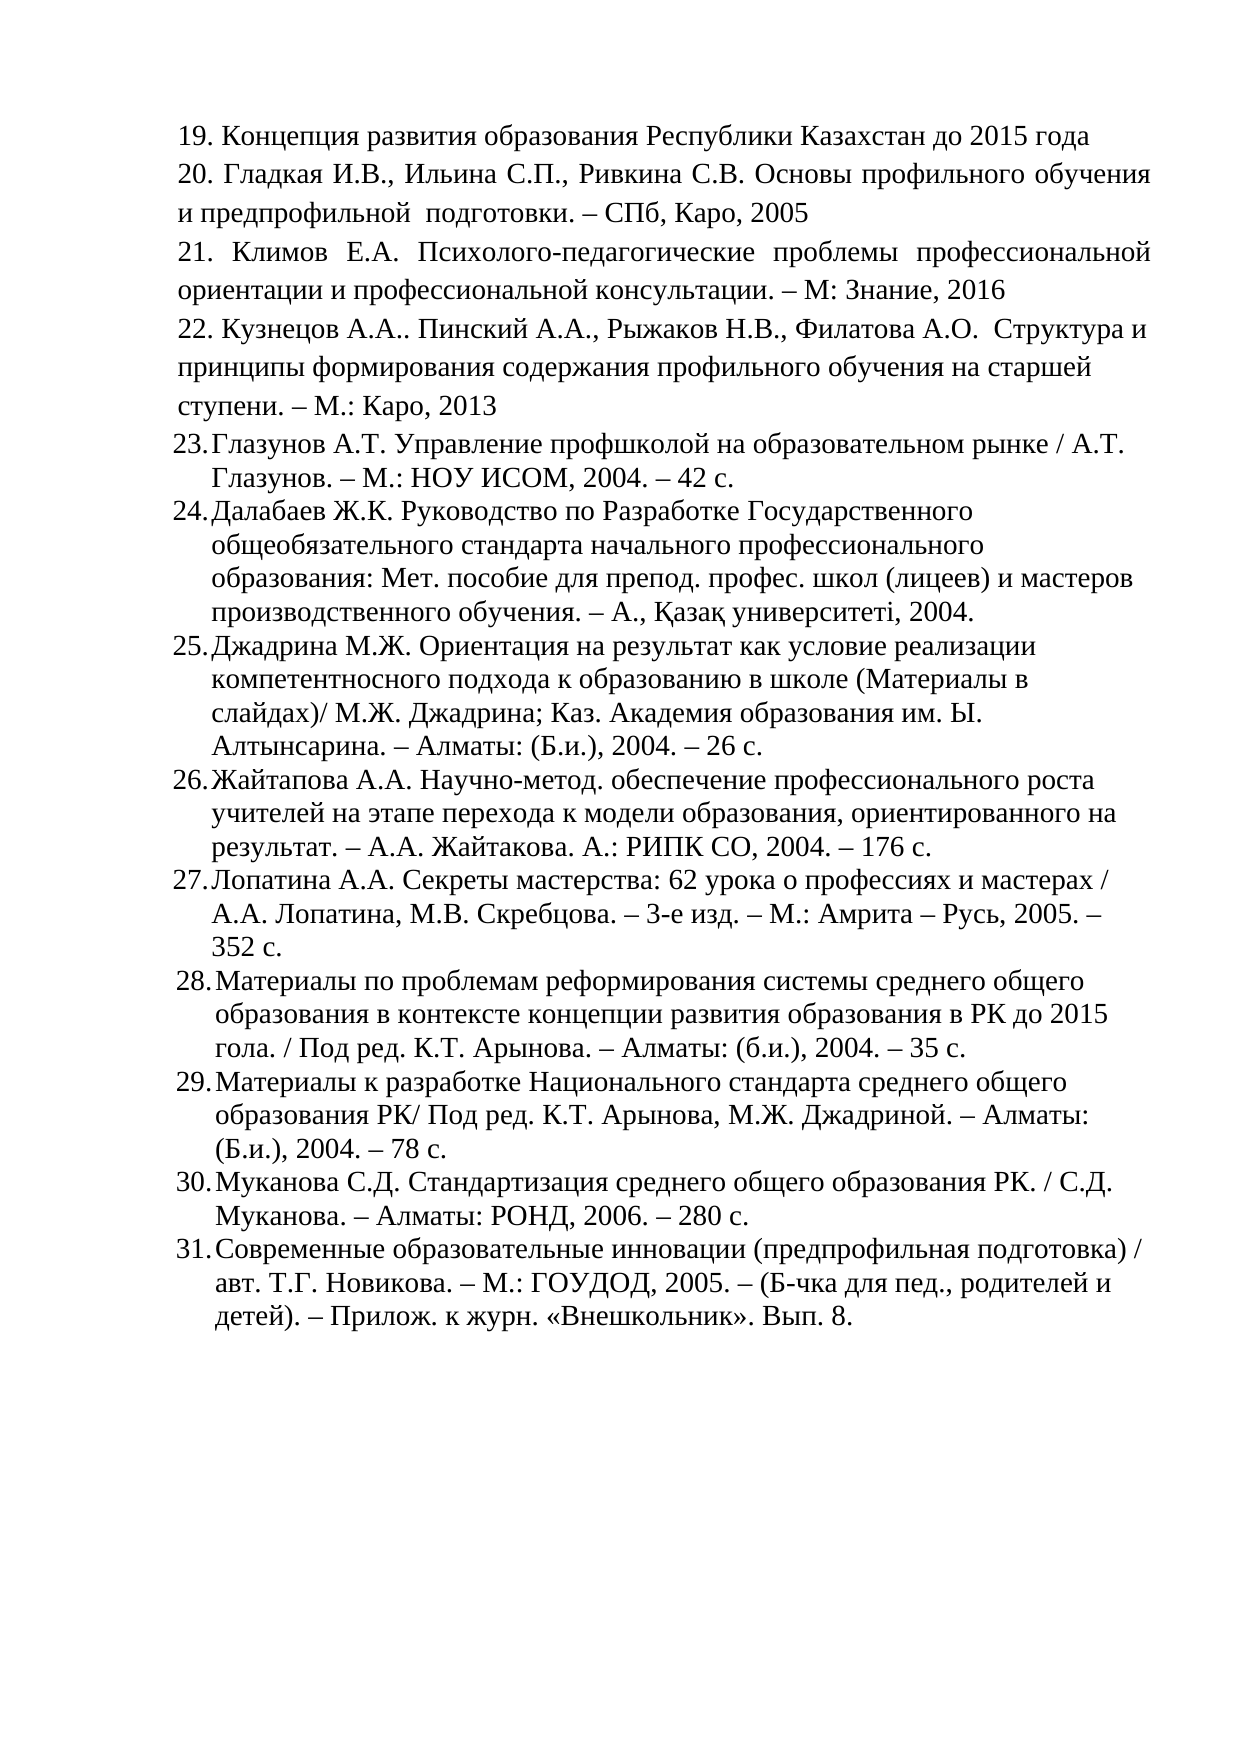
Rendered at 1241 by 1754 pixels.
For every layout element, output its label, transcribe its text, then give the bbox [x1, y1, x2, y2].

list Лопатина А.А. Секреты мастерства: 62 урока о профессиях и мастерах / А.А. Лопатина, М.В. Скребцова. – 3-е изд. – М.: Амрита – Русь, 2005. – 352 с. [172, 862, 1152, 963]
text 20. Гладкая И.В., Ильина С.П., Ривкина С.В. Основы профильного обучения и предпрофильной подготовки. – СПб, Каро, 2005 [177, 157, 1152, 229]
list Материалы по проблемам реформирования системы среднего общего образования в контексте концепции развития образования в РК до 2015 гола. / Под ред. К.Т. Арынова. – Алматы: (б.и.), 2004. – 35 с. [176, 963, 1152, 1064]
list Жайтапова А.А. Научно-метод. обеспечение профессионального роста учителей на этапе перехода к модели образования, ориентированного на результат. – А.А. Жайтакова. А.: РИПК СО, 2004. – 176 с. [172, 762, 1152, 862]
text 19. Концепция развития образования Республики Казахстан до 2015 года [177, 118, 1152, 152]
text 22. Кузнецов А.А.. Пинский А.А., Рыжаков Н.В., Филатова А.О. Структура и принципы формирования содержания профильного обучения на старшей ступени. – М.: Каро, 2013 [177, 311, 1152, 421]
list Далабаев Ж.К. Руководство по Разработке Государственного общеобязательного стандарта начального профессионального образования: Мет. пособие для препод. профес. школ (лицеев) и мастеров производственного обучения. – А., Қазақ университеті, 2004. [172, 493, 1152, 628]
list Современные образовательные инновации (предпрофильная подготовка) / авт. Т.Г. Новикова. – М.: ГОУДОД, 2005. – (Б-чка для пед., родителей и детей). – Прилож. к журн. «Внешкольник». Вып. 8. [176, 1231, 1152, 1332]
list Джадрина М.Ж. Ориентация на результат как условие реализации компетентносного подхода к образованию в школе (Материалы в слайдах)/ М.Ж. Джадрина; Каз. Академия образования им. Ы. Алтынсарина. – Алматы: (Б.и.), 2004. – 26 с. [172, 628, 1152, 762]
list Муканова С.Д. Стандартизация среднего общего образования РК. / С.Д. Муканова. – Алматы: РОНД, 2006. – 280 с. [176, 1164, 1152, 1231]
text 21. Климов Е.А. Психолого-педагогические проблемы профессиональной ориентации и профессиональной консультации. – М: Знание, 2016 [177, 234, 1152, 306]
list Глазунов А.Т. Управление профшколой на образовательном рынке / А.Т. Глазунов. – М.: НОУ ИСОМ, 2004. – 42 с. [172, 426, 1152, 493]
list Материалы к разработке Национального стандарта среднего общего образования РК/ Под ред. К.Т. Арынова, М.Ж. Джадриной. – Алматы: (Б.и.), 2004. – 78 с. [176, 1064, 1152, 1164]
